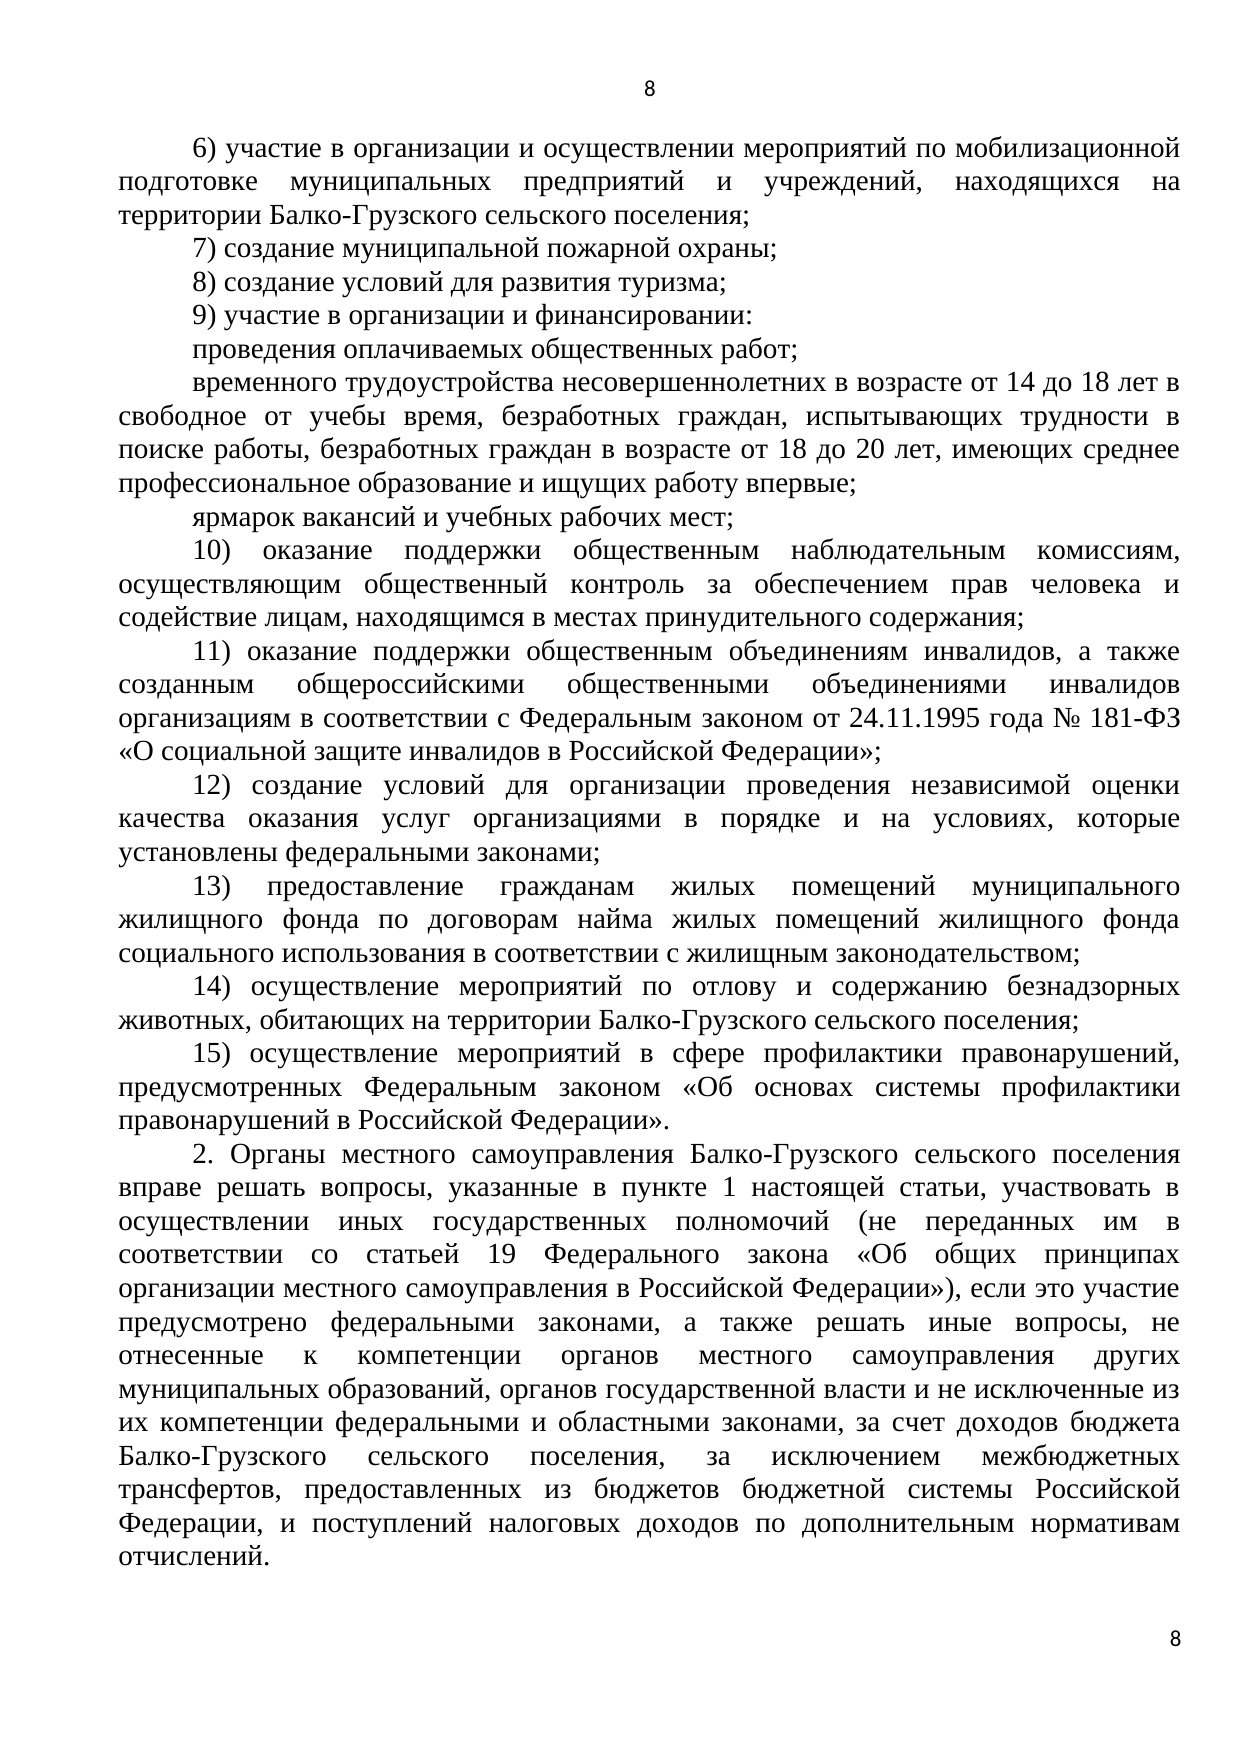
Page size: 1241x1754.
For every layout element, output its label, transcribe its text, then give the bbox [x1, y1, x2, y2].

text 13) предоставление гражданам жилых помещений муниципального жилищного фонда по договорам найма жилых помещений жилищного фонда социального использования в соответствии с жилищным законодательством; [118, 868, 1181, 968]
text временного трудоустройства несовершеннолетних в возрасте от 14 до 18 лет в свободное от учебы время, безработных граждан, испытывающих трудности в поиске работы, безработных граждан в возрасте от 18 до 20 лет, имеющих среднее профессиональное образование и ищущих работу впервые; [118, 364, 1181, 499]
text 15) осуществление мероприятий в сфере профилактики правонарушений, предусмотренных Федеральным законом «Об основах системы профилактики правонарушений в Российской Федерации». [118, 1035, 1181, 1136]
text 2. Органы местного самоуправления Балко-Грузского сельского поселения вправе решать вопросы, указанные в пункте 1 настоящей статьи, участвовать в осуществлении иных государственных полномочий (не переданных им в соответствии со статьей 19 Федерального закона «Об общих принципах организации местного самоуправления в Российской Федерации»), если это участие предусмотрено федеральными законами, а также решать иные вопросы, не отнесенные к компетенции органов местного самоуправления других муниципальных образований, органов государственной власти и не исключенные из их компетенции федеральными и областными законами, за счет доходов бюджета Балко-Грузского сельского поселения, за исключением межбюджетных трансфертов, предоставленных из бюджетов бюджетной системы Российской Федерации, и поступлений налоговых доходов по дополнительным нормативам отчислений. [118, 1136, 1181, 1572]
text 14) осуществление мероприятий по отлову и содержанию безнадзорных животных, обитающих на территории Балко-Грузского сельского поселения; [118, 968, 1181, 1035]
text 6) участие в организации и осуществлении мероприятий по мобилизационной подготовке муниципальных предприятий и учреждений, находящихся на территории Балко-Грузского сельского поселения; [118, 130, 1181, 230]
text проведения оплачиваемых общественных работ; [118, 331, 1181, 364]
text ярмарок вакансий и учебных рабочих мест; [118, 499, 1181, 532]
text 8) создание условий для развития туризма; [118, 264, 1181, 297]
text 7) создание муниципальной пожарной охраны; [118, 230, 1181, 264]
text 12) создание условий для организации проведения независимой оценки качества оказания услуг организациями в порядке и на условиях, которые установлены федеральными законами; [118, 767, 1181, 868]
text 9) участие в организации и финансировании: [118, 297, 1181, 331]
text 11) оказание поддержки общественным объединениям инвалидов, а также созданным общероссийскими общественными объединениями инвалидов организациям в соответствии с Федеральным законом от 24.11.1995 года № 181-ФЗ «О социальной защите инвалидов в Российской Федерации»; [118, 633, 1181, 767]
text 10) оказание поддержки общественным наблюдательным комиссиям, осуществляющим общественный контроль за обеспечением прав человека и содействие лицам, находящимся в местах принудительного содержания; [118, 532, 1181, 633]
